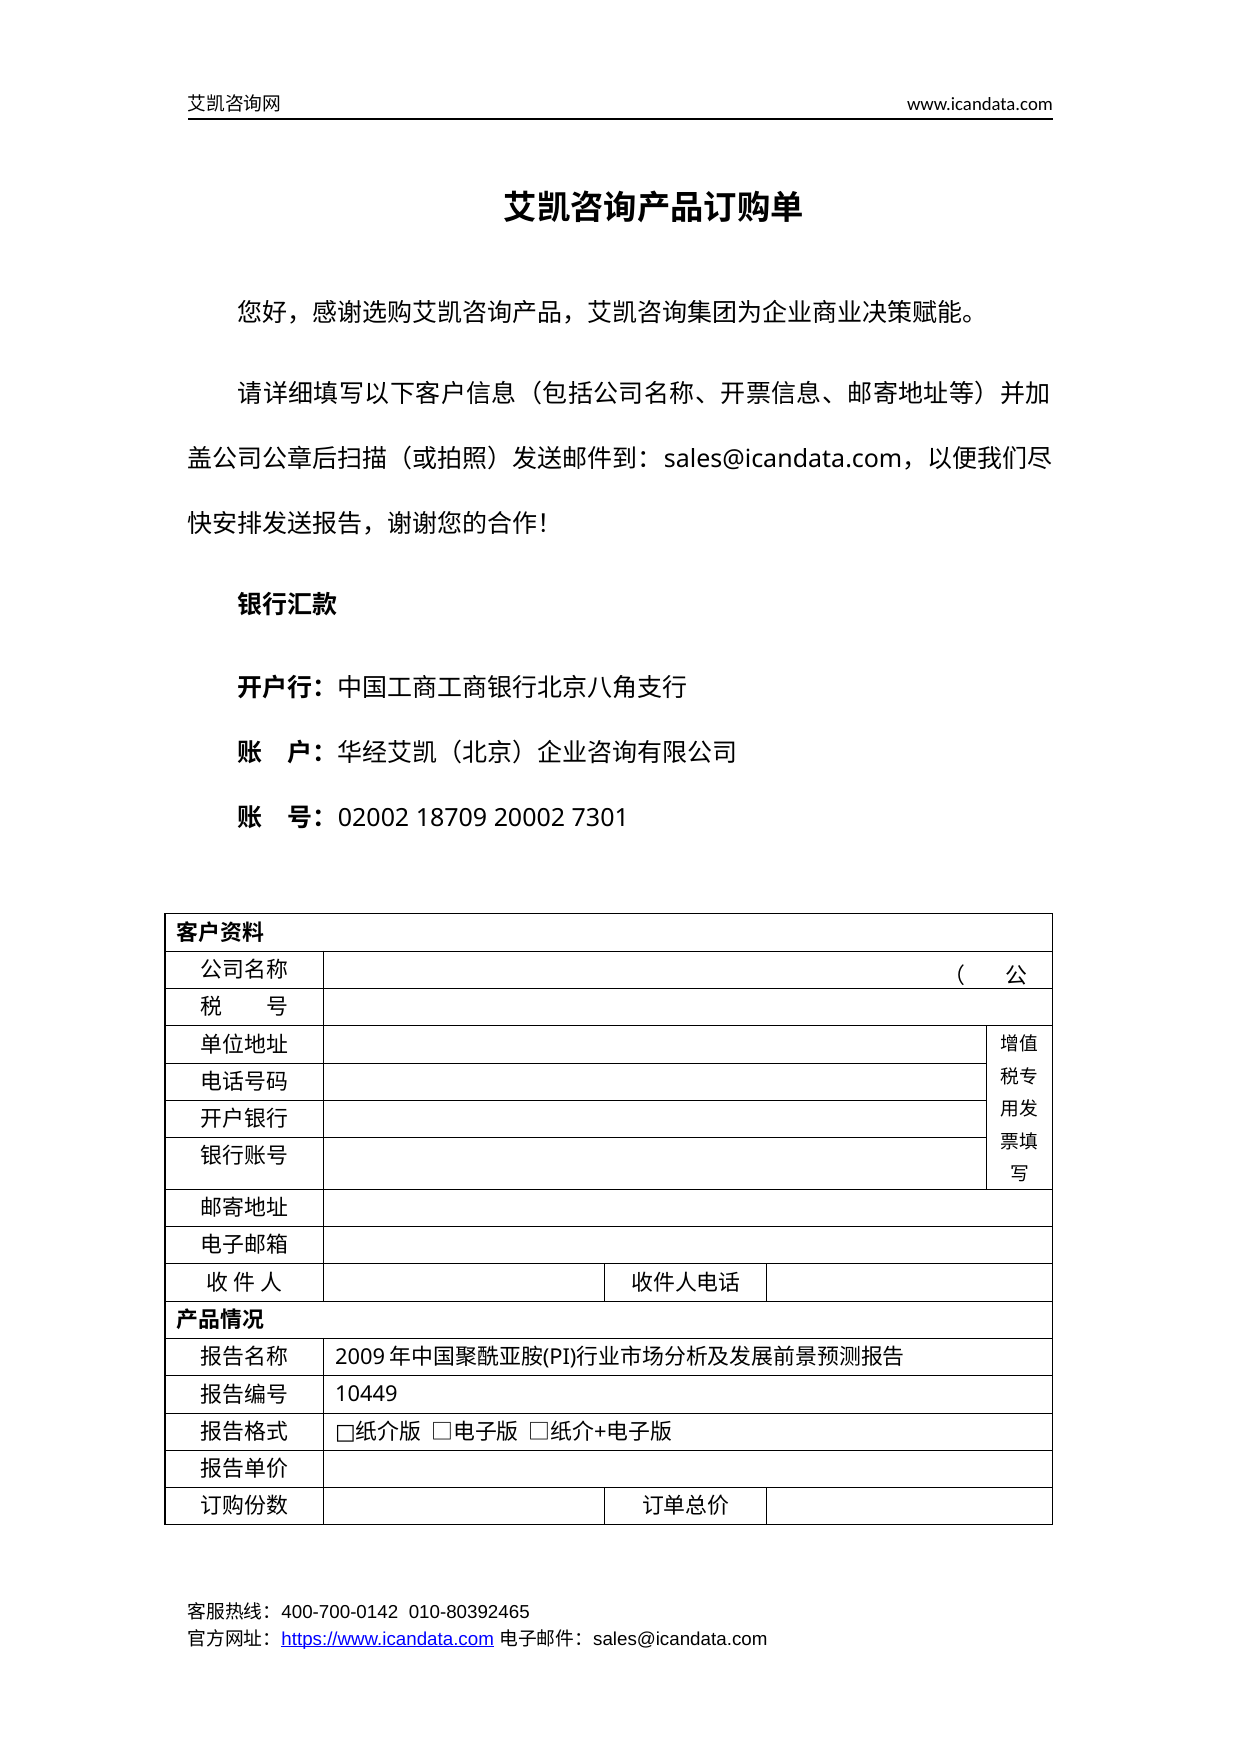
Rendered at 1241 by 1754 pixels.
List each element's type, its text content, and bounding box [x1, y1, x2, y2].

table_cell [767, 1264, 1052, 1301]
table_cell [324, 1064, 986, 1100]
table_cell 税 号 [166, 989, 323, 1025]
table_cell 报告格式 [166, 1414, 323, 1450]
table_cell 收 件 人 [166, 1264, 323, 1301]
table_cell 银行账号 [166, 1138, 323, 1189]
table_cell [767, 1488, 1052, 1524]
text 账 号：02002 18709 20002 7301 [187, 783, 1053, 848]
table_cell [324, 1227, 1052, 1263]
table_cell [324, 1190, 1052, 1226]
table_cell 报告编号 [166, 1376, 323, 1412]
table_cell [324, 1101, 986, 1137]
table_cell 报告名称 [166, 1339, 323, 1375]
text 艾凯咨询产品订购单 [187, 172, 1053, 237]
table_cell [324, 1264, 604, 1301]
table_cell [324, 1451, 1052, 1487]
table_cell 开户银行 [166, 1101, 323, 1137]
table_cell [324, 1138, 986, 1189]
text 您好，感谢选购艾凯咨询产品，艾凯咨询集团为企业商业决策赋能。 [187, 278, 1053, 343]
table_cell 报告单价 [166, 1451, 323, 1487]
table_cell 公司名称 [166, 952, 323, 988]
table_cell □纸介版 □电子版 □纸介+电子版 [324, 1414, 1052, 1450]
table_cell [324, 989, 1052, 1025]
table_cell [324, 1488, 604, 1524]
table_cell 单位地址 [166, 1026, 323, 1062]
table_cell 增值税专用发票填写 [987, 1026, 1052, 1189]
table_cell 产品情况 [166, 1302, 1052, 1338]
table_cell 收件人电话 [605, 1264, 766, 1301]
table_cell [324, 1026, 986, 1062]
table_cell 邮寄地址 [166, 1190, 323, 1226]
table_cell 电话号码 [166, 1064, 323, 1100]
text 账 户：华经艾凯（北京）企业咨询有限公司 [187, 718, 1053, 783]
table_cell 10449 [324, 1376, 1052, 1412]
text 开户行：中国工商工商银行北京八角支行 [187, 653, 1053, 718]
text 银行汇款 [187, 570, 1053, 635]
table_cell 订单总价 [605, 1488, 766, 1524]
table_cell [324, 952, 1052, 988]
table_cell 2009年中国聚酰亚胺(PI)行业市场分析及发展前景预测报告 [324, 1339, 1052, 1375]
table_header 客户资料 [166, 914, 1052, 951]
text 请详细填写以下客户信息（包括公司名称、开票信息、邮寄地址等）并加盖公司公章后扫描（或拍照）发送邮件到：sales@icandata.com，以便我们尽快安排发送报告，谢谢您的合作！ [187, 359, 1053, 554]
table_cell 电子邮箱 [166, 1227, 323, 1263]
table_cell 订购份数 [166, 1488, 323, 1524]
